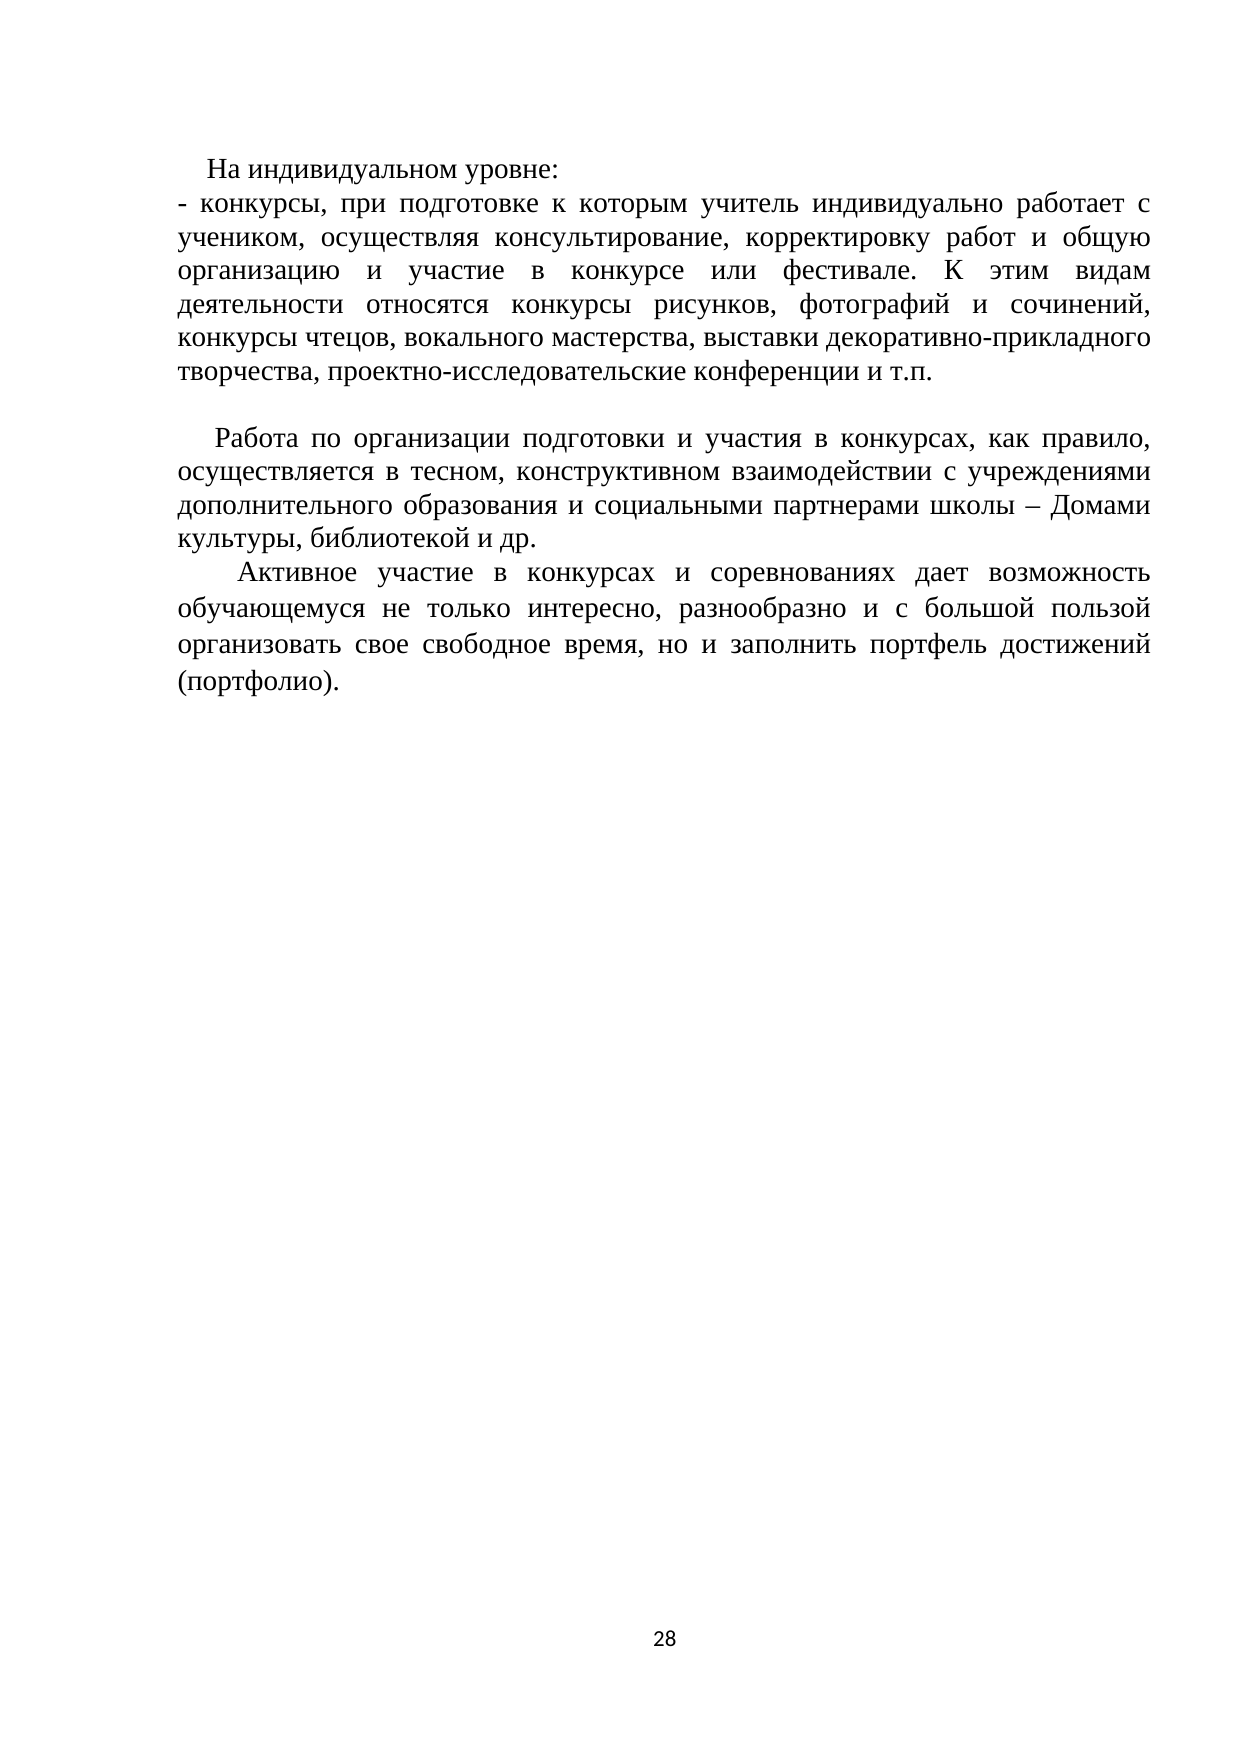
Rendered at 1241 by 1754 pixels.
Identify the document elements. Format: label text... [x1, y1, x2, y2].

text - конкурсы, при подготовке к которым учитель индивидуально работает с учеником, осуществляя консультирование, корректировку работ и общую организацию и участие в конкурсе или фестивале. К этим видам деятельности относятся конкурсы рисунков, фотографий и сочинений, конкурсы чтецов, вокального мастерства, выставки декоративно-прикладного творчества, проектно-исследовательские конференции и т.п. [177, 185, 1152, 386]
text Работа по организации подготовки и участия в конкурсах, как правило, осуществляется в тесном, конструктивном взаимодействии с учреждениями дополнительного образования и социальными партнерами школы – Домами культуры, библиотекой и др. [177, 420, 1152, 554]
text Активное участие в конкурсах и соревнованиях дает возможность обучающемуся не только интересно, разнообразно и с большой пользой организовать свое свободное время, но и заполнить портфель достижений (портфолио). [177, 554, 1152, 696]
text На индивидуальном уровне: [177, 152, 1152, 185]
